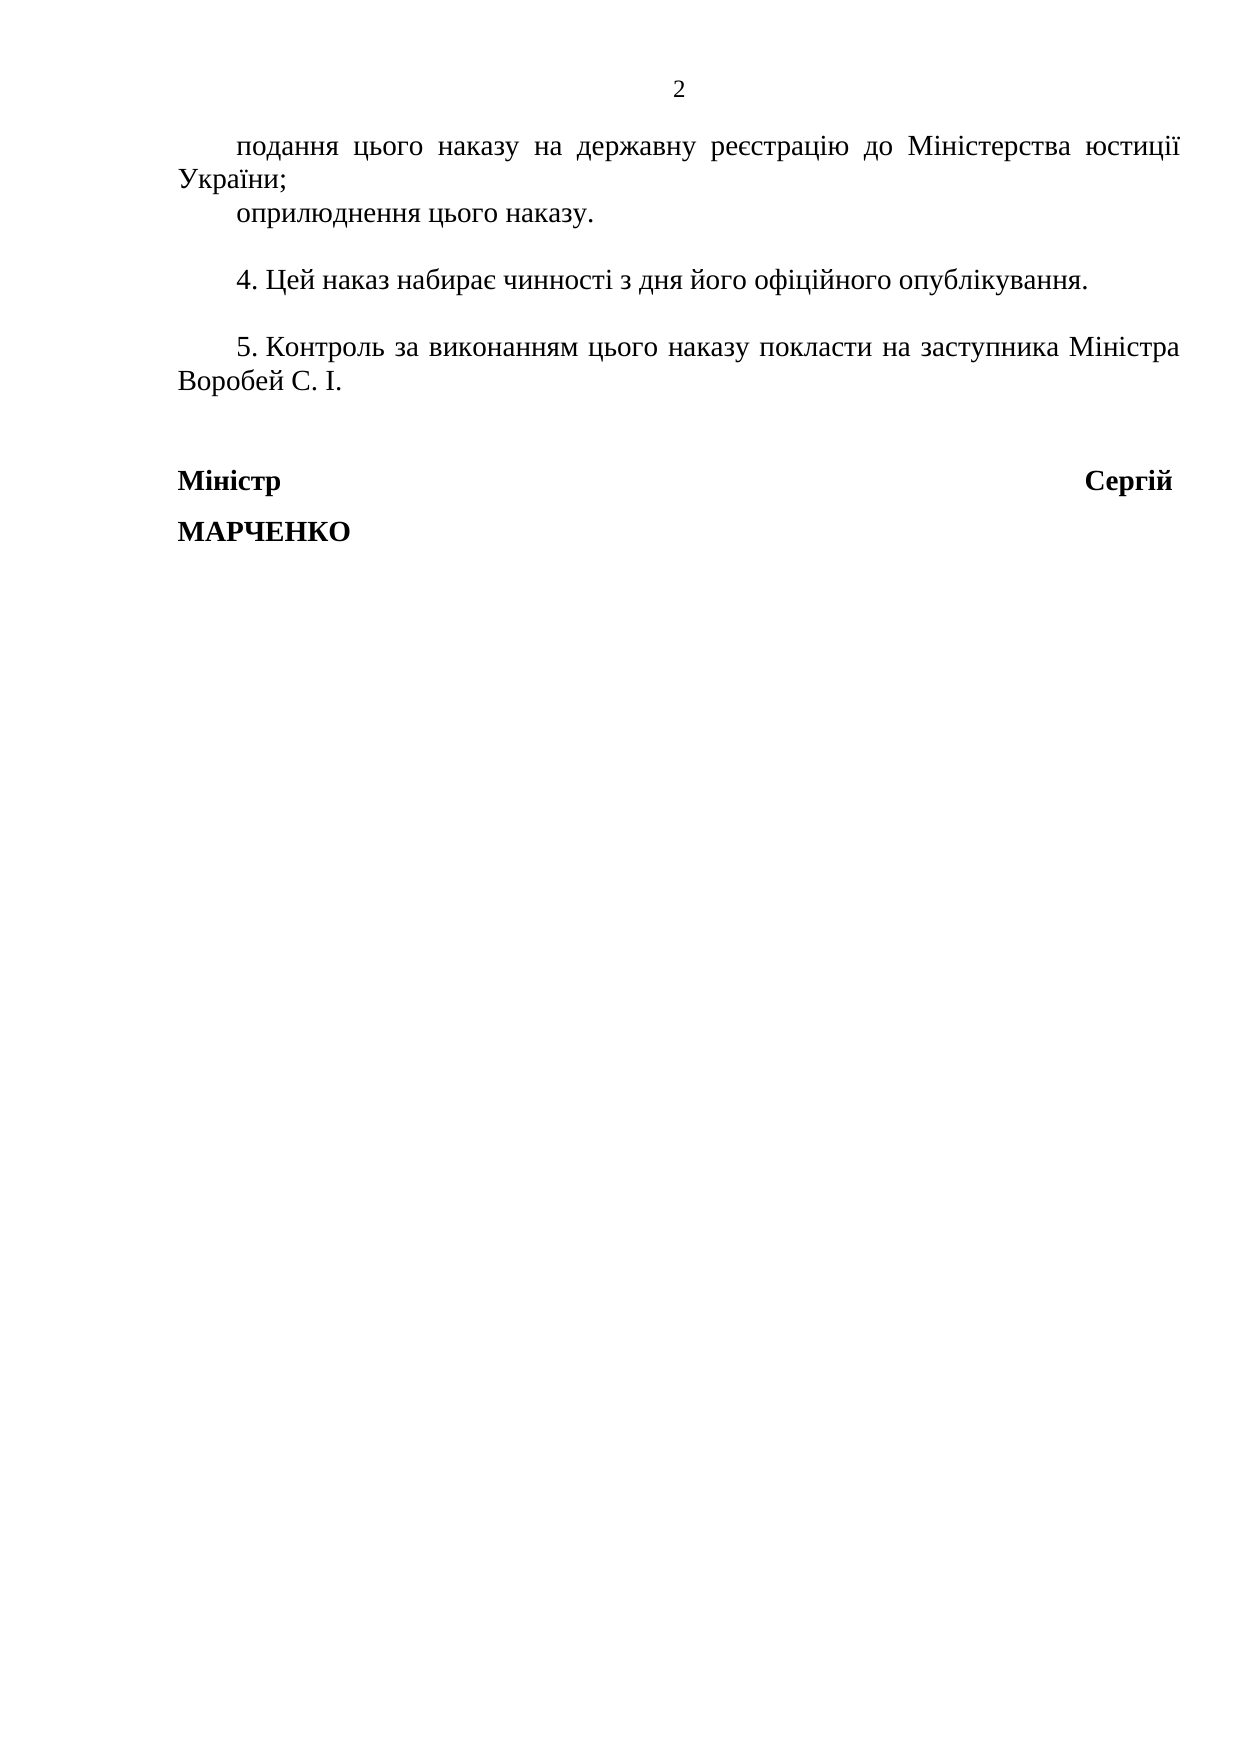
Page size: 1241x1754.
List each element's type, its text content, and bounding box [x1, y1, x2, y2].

text 5. Контроль за виконанням цього наказу покласти на заступника Міністра Воробей С. І. [177, 329, 1181, 396]
text 4. Цей наказ набирає чинності з дня його офіційного опублікування. [177, 262, 1181, 296]
text подання цього наказу на державну реєстрацію до Міністерства юстиції України; [177, 128, 1181, 195]
text Міністр Сергій МАРЧЕНКО [177, 463, 1181, 547]
text оприлюднення цього наказу. [177, 195, 1181, 228]
